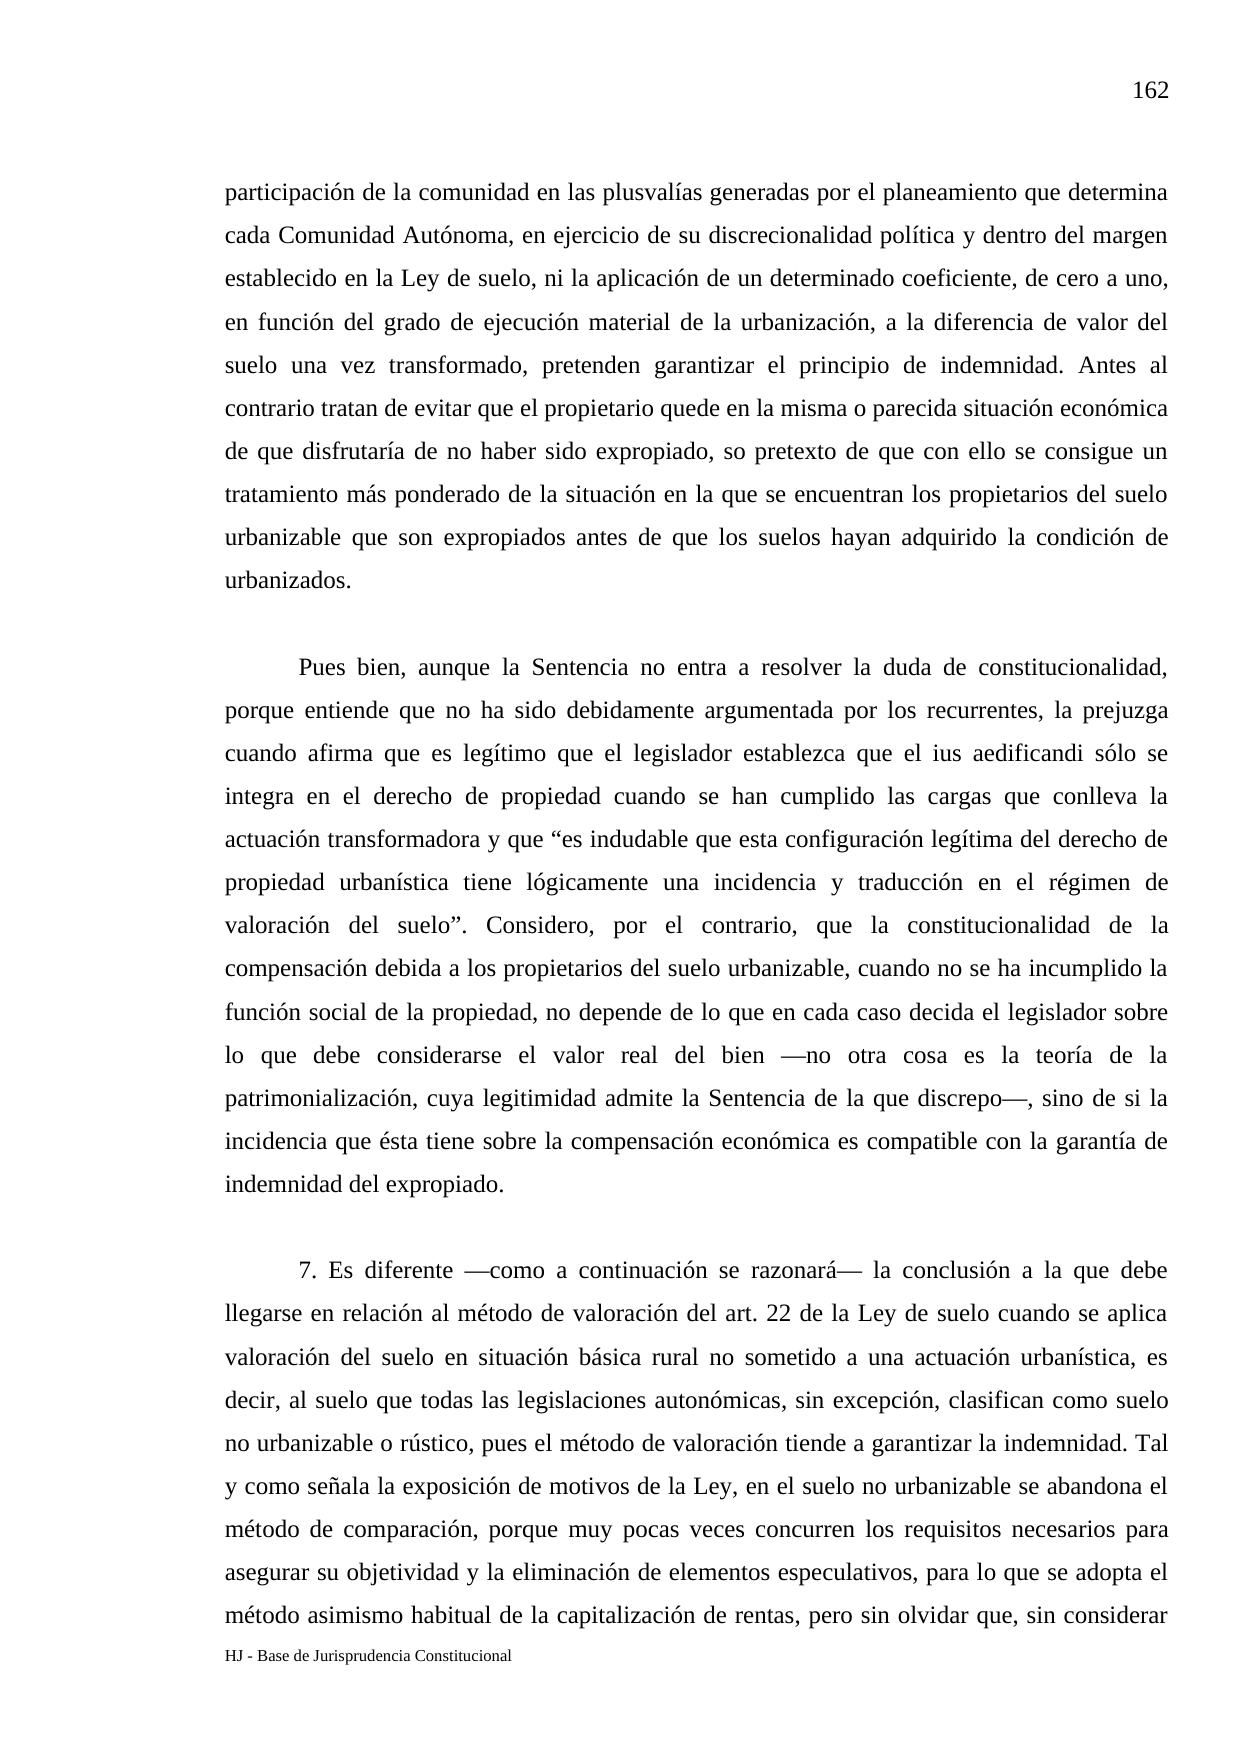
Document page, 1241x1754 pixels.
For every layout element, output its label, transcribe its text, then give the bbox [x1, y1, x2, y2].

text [224, 1255, 1169, 1629]
text Pues bien, aunque la Sentencia no entra a resolver la duda de constitucionalidad, porque entiende que no ha sido debidamente argumentada por los recurrentes, la prejuzga cuando afirma que es legítimo que el legislador establezca que el ius aedificandi sólo se integra en el derecho de propiedad cuando se han cumplido las cargas que conlleva la actuación transformadora y que “es indudable que esta configuración legítima del derecho de propiedad urbanística tiene lógicamente una incidencia y traducción en el régimen de valoración del suelo”. Considero, por el contrario, que la constitucionalidad de la compensación debida a los propietarios del suelo urbanizable, cuando no se ha incumplido la función social de la propiedad, no depende de lo que en cada caso decida el legislador sobre lo que debe considerarse el valor real del bien —no otra cosa es la teoría de la patrimonialización, cuya legitimidad admite la Sentencia de la que discrepo—, sino de si la incidencia que ésta tiene sobre la compensación económica es compatible con la garantía de indemnidad del expropiado. [224, 652, 1169, 1198]
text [224, 177, 1169, 594]
